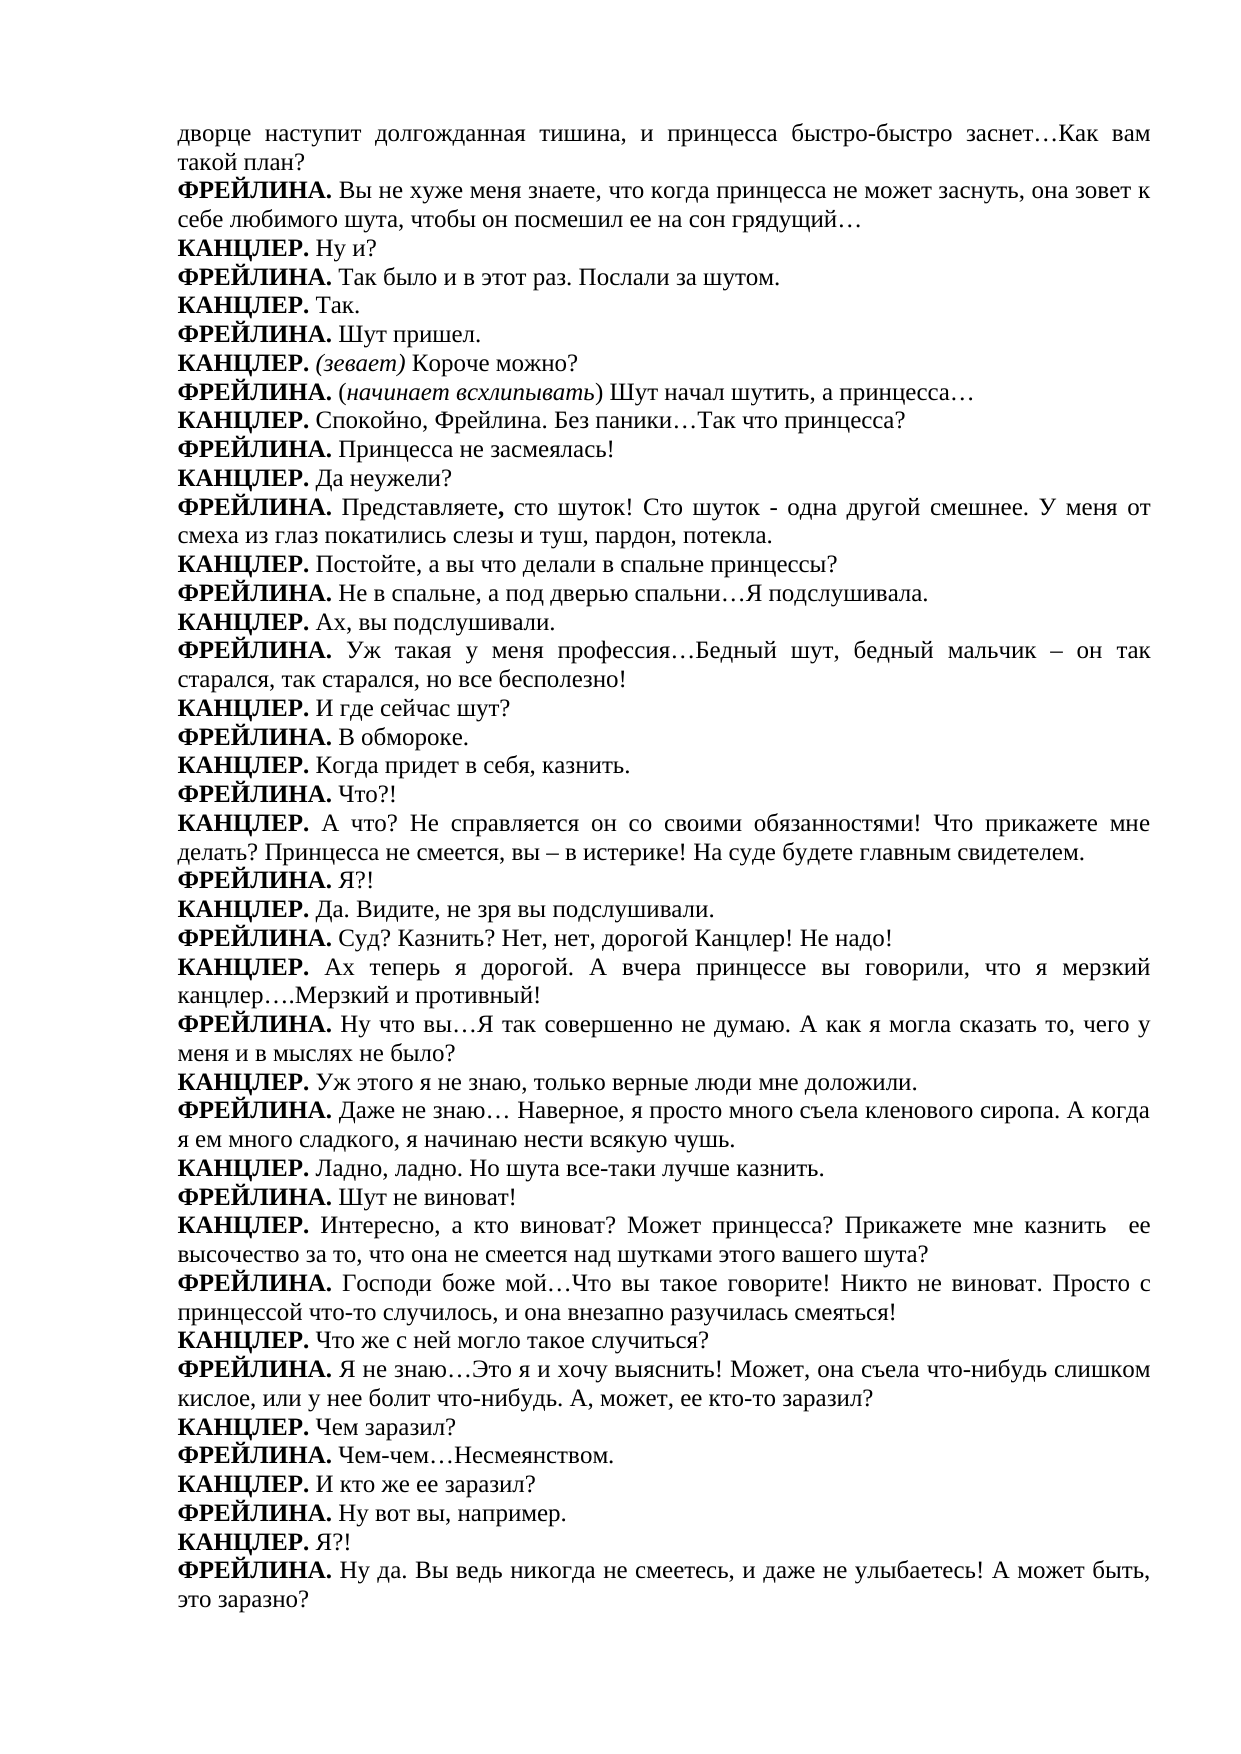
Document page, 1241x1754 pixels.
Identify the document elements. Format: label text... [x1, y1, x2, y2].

text ФРЕЙЛИНА. Не в спальне, а под дверью спальни…Я подслушивала. [177, 578, 1152, 607]
text КАНЦЛЕР. А что? Не справляется он со своими обязанностями! Что прикажете мне делать? Принцесса не смеется, вы – в истерике! На суде будете главным свидетелем. [177, 808, 1152, 866]
text ФРЕЙЛИНА. Шут не виноват! [177, 1182, 1152, 1211]
text КАНЦЛЕР. Да. Видите, не зря вы подслушивали. [177, 894, 1152, 923]
text ФРЕЙЛИНА. Представляете, сто шуток! Сто шуток - одна другой смешнее. У меня от смеха из глаз покатились слезы и туш, пардон, потекла. [177, 492, 1152, 549]
text КАНЦЛЕР. И где сейчас шут? [177, 693, 1152, 722]
text КАНЦЛЕР. Что же с ней могло такое случиться? [177, 1326, 1152, 1354]
text КАНЦЛЕР. Ладно, ладно. Но шута все-таки лучше казнить. [177, 1153, 1152, 1182]
text КАНЦЛЕР. И кто же ее заразил? [177, 1469, 1152, 1498]
text КАНЦЛЕР. Да неужели? [177, 463, 1152, 492]
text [177, 118, 1152, 176]
text ФРЕЙЛИНА. Что?! [177, 779, 1152, 808]
text КАНЦЛЕР. Уж этого я не знаю, только верные люди мне доложили. [177, 1067, 1152, 1096]
text КАНЦЛЕР. Когда придет в себя, казнить. [177, 751, 1152, 779]
text КАНЦЛЕР. Ах, вы подслушивали. [177, 607, 1152, 636]
text ФРЕЙЛИНА. Так было и в этот раз. Послали за шутом. [177, 262, 1152, 291]
text КАНЦЛЕР. (зевает) Короче можно? [177, 348, 1152, 377]
text ФРЕЙЛИНА. Чем-чем…Несмеянством. [177, 1441, 1152, 1469]
text ФРЕЙЛИНА. Принцесса не засмеялась! [177, 434, 1152, 463]
text ФРЕЙЛИНА. Шут пришел. [177, 319, 1152, 348]
text ФРЕЙЛИНА. В обмороке. [177, 722, 1152, 751]
text ФРЕЙЛИНА. Вы не хуже меня знаете, что когда принцесса не может заснуть, она зовет к себе любимого шута, чтобы он посмешил ее на сон грядущий… [177, 176, 1152, 233]
text ФРЕЙЛИНА. Ну вот вы, например. [177, 1498, 1152, 1527]
text ФРЕЙЛИНА. Ну да. Вы ведь никогда не смеетесь, и даже не улыбаетесь! А может быть, это заразно? [177, 1556, 1152, 1613]
text ФРЕЙЛИНА. Уж такая у меня профессия…Бедный шут, бедный мальчик – он так старался, так старался, но все бесполезно! [177, 636, 1152, 693]
text КАНЦЛЕР. Чем заразил? [177, 1412, 1152, 1441]
text КАНЦЛЕР. Так. [177, 291, 1152, 319]
text КАНЦЛЕР. Спокойно, Фрейлина. Без паники…Так что принцесса? [177, 406, 1152, 434]
text КАНЦЛЕР. Постойте, а вы что делали в спальне принцессы? [177, 549, 1152, 578]
text ФРЕЙЛИНА. Я?! [177, 866, 1152, 894]
text ФРЕЙЛИНА. Даже не знаю… Наверное, я просто много съела кленового сиропа. А когда я ем много сладкого, я начинаю нести всякую чушь. [177, 1096, 1152, 1153]
text КАНЦЛЕР. Интересно, а кто виноват? Может принцесса? Прикажете мне казнить ее высочество за то, что она не смеется над шутками этого вашего шута? [177, 1211, 1152, 1268]
text ФРЕЙЛИНА. Суд? Казнить? Нет, нет, дорогой Канцлер! Не надо! [177, 923, 1152, 952]
text ФРЕЙЛИНА. Господи боже мой…Что вы такое говорите! Никто не виноват. Просто с принцессой что-то случилось, и она внезапно разучилась смеяться! [177, 1268, 1152, 1326]
text КАНЦЛЕР. Ах теперь я дорогой. А вчера принцессе вы говорили, что я мерзкий канцлер….Мерзкий и противный! [177, 952, 1152, 1009]
text ФРЕЙЛИНА. (начинает всхлипывать) Шут начал шутить, а принцесса… [177, 377, 1152, 406]
text КАНЦЛЕР. Ну и? [177, 233, 1152, 262]
text КАНЦЛЕР. Я?! [177, 1527, 1152, 1556]
text ФРЕЙЛИНА. Ну что вы…Я так совершенно не думаю. А как я могла сказать то, чего у меня и в мыслях не было? [177, 1009, 1152, 1067]
text ФРЕЙЛИНА. Я не знаю…Это я и хочу выяснить! Может, она съела что-нибудь слишком кислое, или у нее болит что-нибудь. А, может, ее кто-то заразил? [177, 1354, 1152, 1412]
